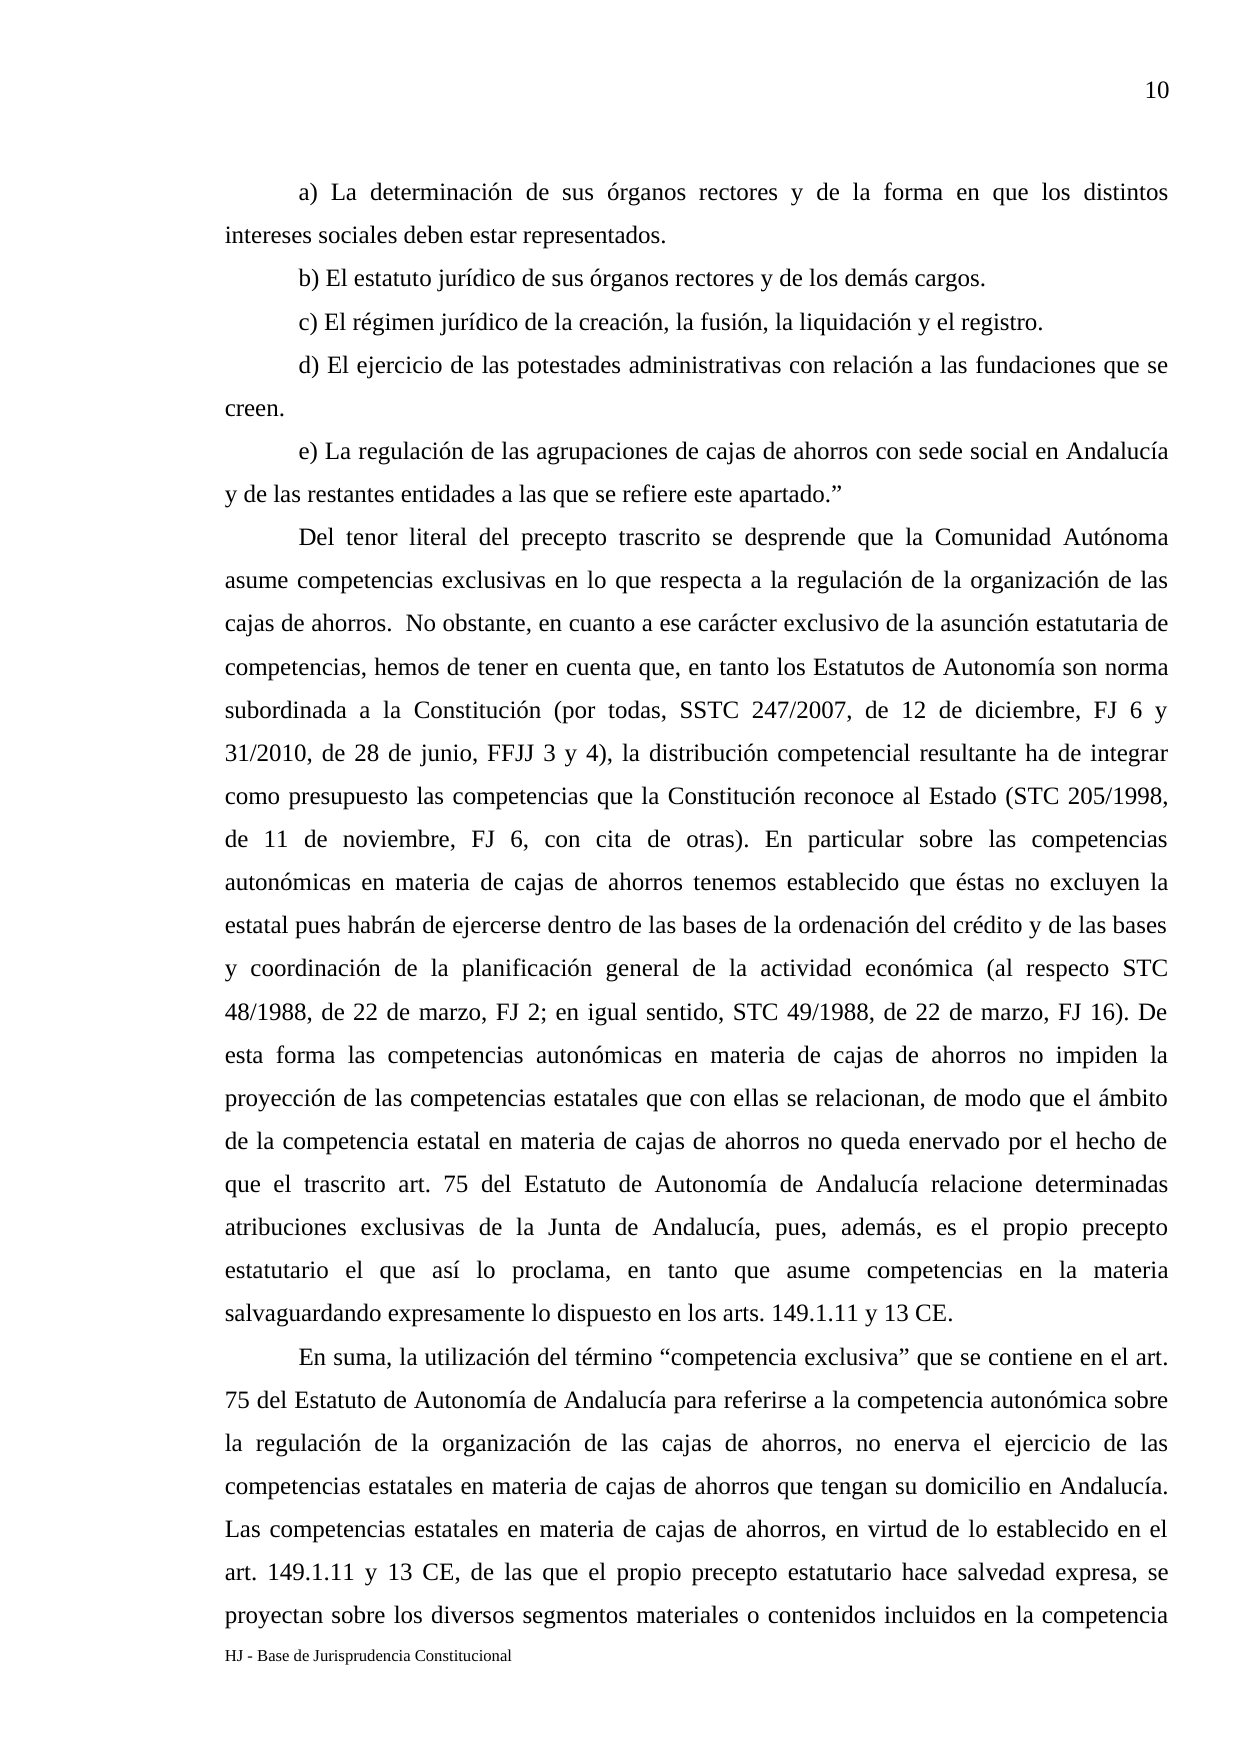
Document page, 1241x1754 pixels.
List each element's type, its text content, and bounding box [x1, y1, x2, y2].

text a) La determinación de sus órganos rectores y de la forma en que los distintos intereses sociales deben estar representados. [224, 177, 1169, 249]
text d) El ejercicio de las potestades administrativas con relación a las fundaciones que se creen. [224, 350, 1169, 422]
text Del tenor literal del precepto trascrito se desprende que la Comunidad Autónoma asume competencias exclusivas en lo que respecta a la regulación de la organización de las cajas de ahorros. No obstante, en cuanto a ese carácter exclusivo de la asunción estatutaria de competencias, hemos de tener en cuenta que, en tanto los Estatutos de Autonomía son norma subordinada a la Constitución (por todas, SSTC 247/2007, de 12 de diciembre, FJ 6 y 31/2010, de 28 de junio, FFJJ 3 y 4), la distribución competencial resultante ha de integrar como presupuesto las competencias que la Constitución reconoce al Estado (STC 205/1998, de 11 de noviembre, FJ 6, con cita de otras). En particular sobre las competencias autonómicas en materia de cajas de ahorros tenemos establecido que éstas no excluyen la estatal pues habrán de ejercerse dentro de las bases de la ordenación del crédito y de las bases y coordinación de la planificación general de la actividad económica (al respecto STC 48/1988, de 22 de marzo, FJ 2; en igual sentido, STC 49/1988, de 22 de marzo, FJ 16). De esta forma las competencias autonómicas en materia de cajas de ahorros no impiden la proyección de las competencias estatales que con ellas se relacionan, de modo que el ámbito de la competencia estatal en materia de cajas de ahorros no queda enervado por el hecho de que el trascrito art. 75 del Estatuto de Autonomía de Andalucía relacione determinadas atribuciones exclusivas de la Junta de Andalucía, pues, además, es el propio precepto estatutario el que así lo proclama, en tanto que asume competencias en la materia salvaguardando expresamente lo dispuesto en los arts. 149.1.11 y 13 CE. [224, 522, 1169, 1327]
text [224, 1342, 1169, 1629]
text c) El régimen jurídico de la creación, la fusión, la liquidación y el registro. [224, 307, 1169, 335]
text b) El estatuto jurídico de sus órganos rectores y de los demás cargos. [224, 263, 1169, 292]
text e) La regulación de las agrupaciones de cajas de ahorros con sede social en Andalucía y de las restantes entidades a las que se refiere este apartado.” [224, 436, 1169, 508]
